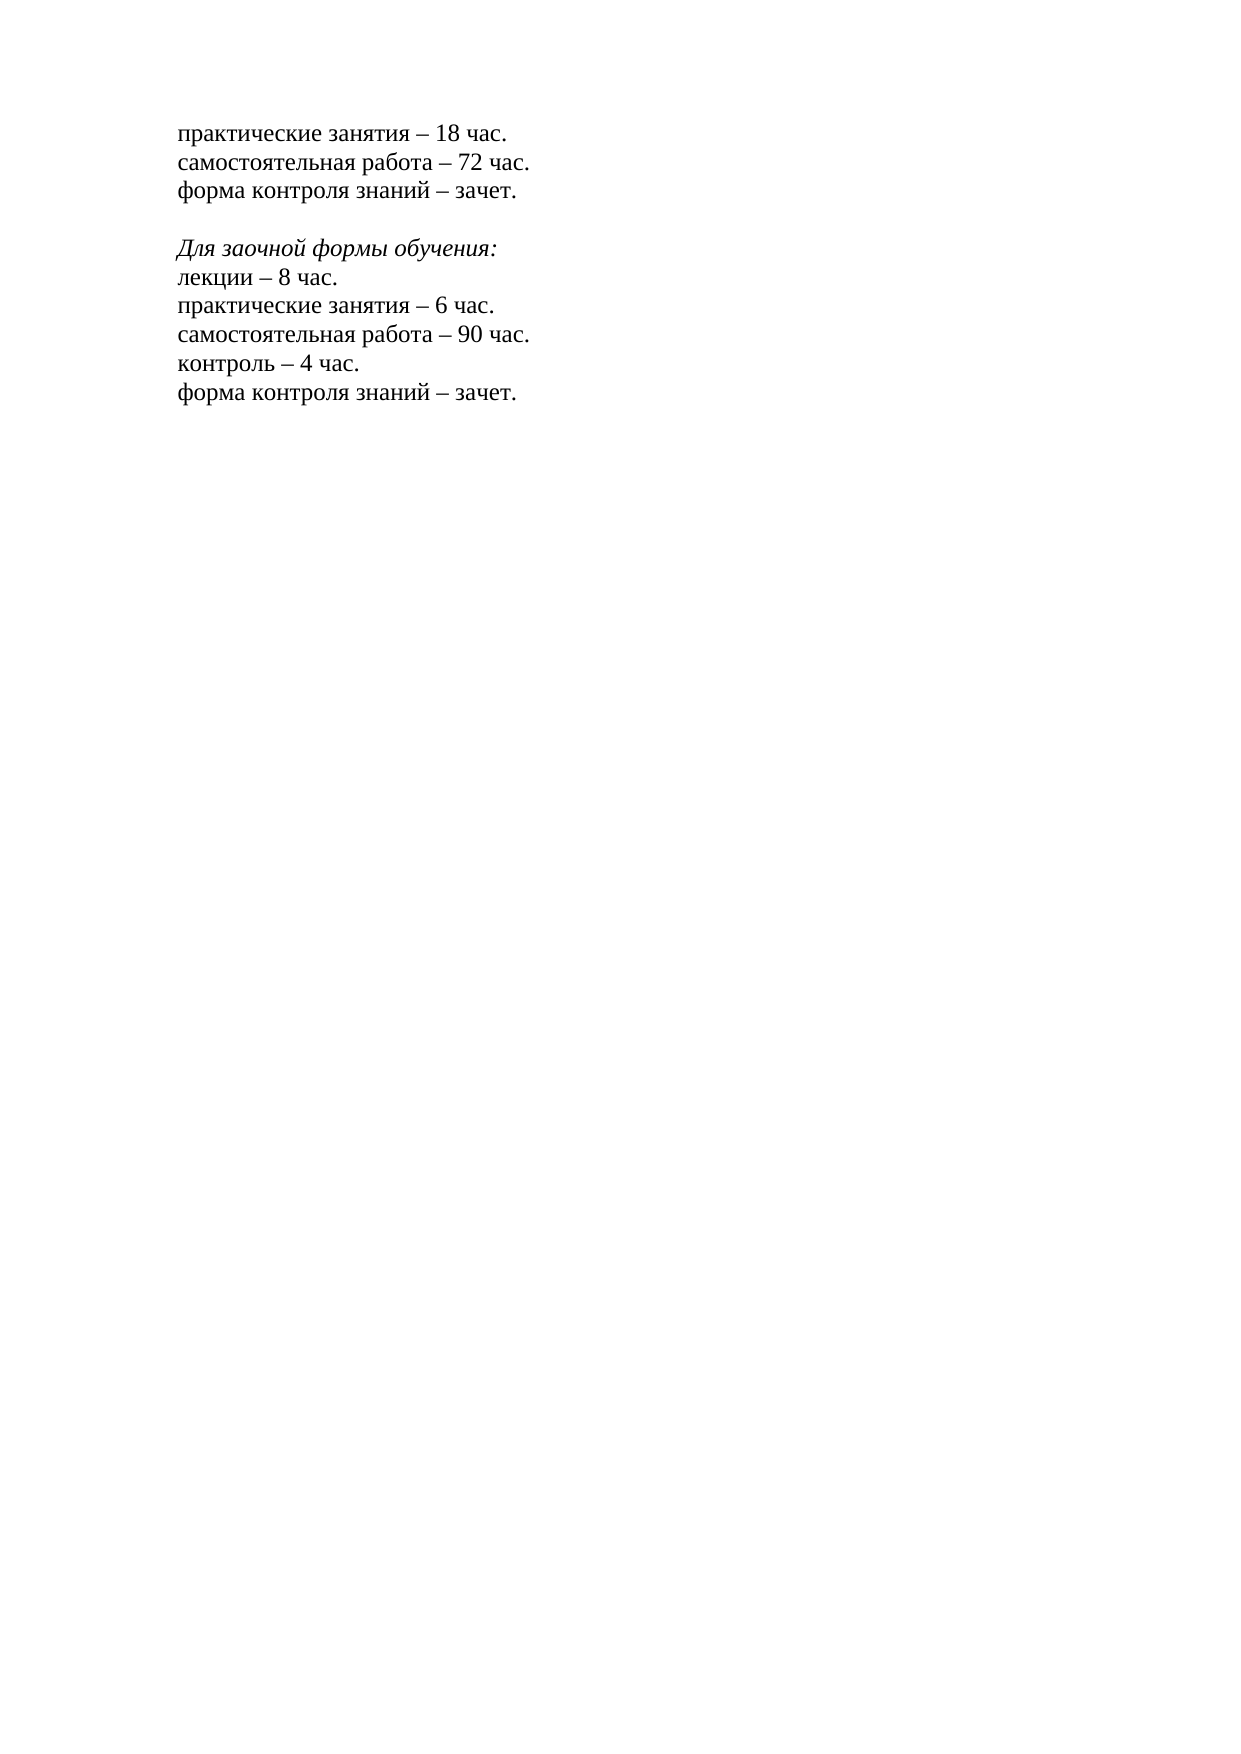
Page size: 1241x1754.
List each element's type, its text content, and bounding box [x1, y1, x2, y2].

text практические занятия – 6 час. [177, 291, 1152, 319]
text лекции – 8 час. [177, 262, 1152, 291]
text контроль – 4 час. [177, 348, 1152, 377]
text форма контроля знаний – зачет. [177, 176, 1152, 204]
text форма контроля знаний – зачет. [177, 377, 1152, 406]
text практические занятия – 18 час. [177, 118, 1152, 147]
text Для заочной формы обучения: [177, 233, 1152, 262]
text самостоятельная работа – 72 час. [177, 147, 1152, 176]
text самостоятельная работа – 90 час. [177, 319, 1152, 348]
